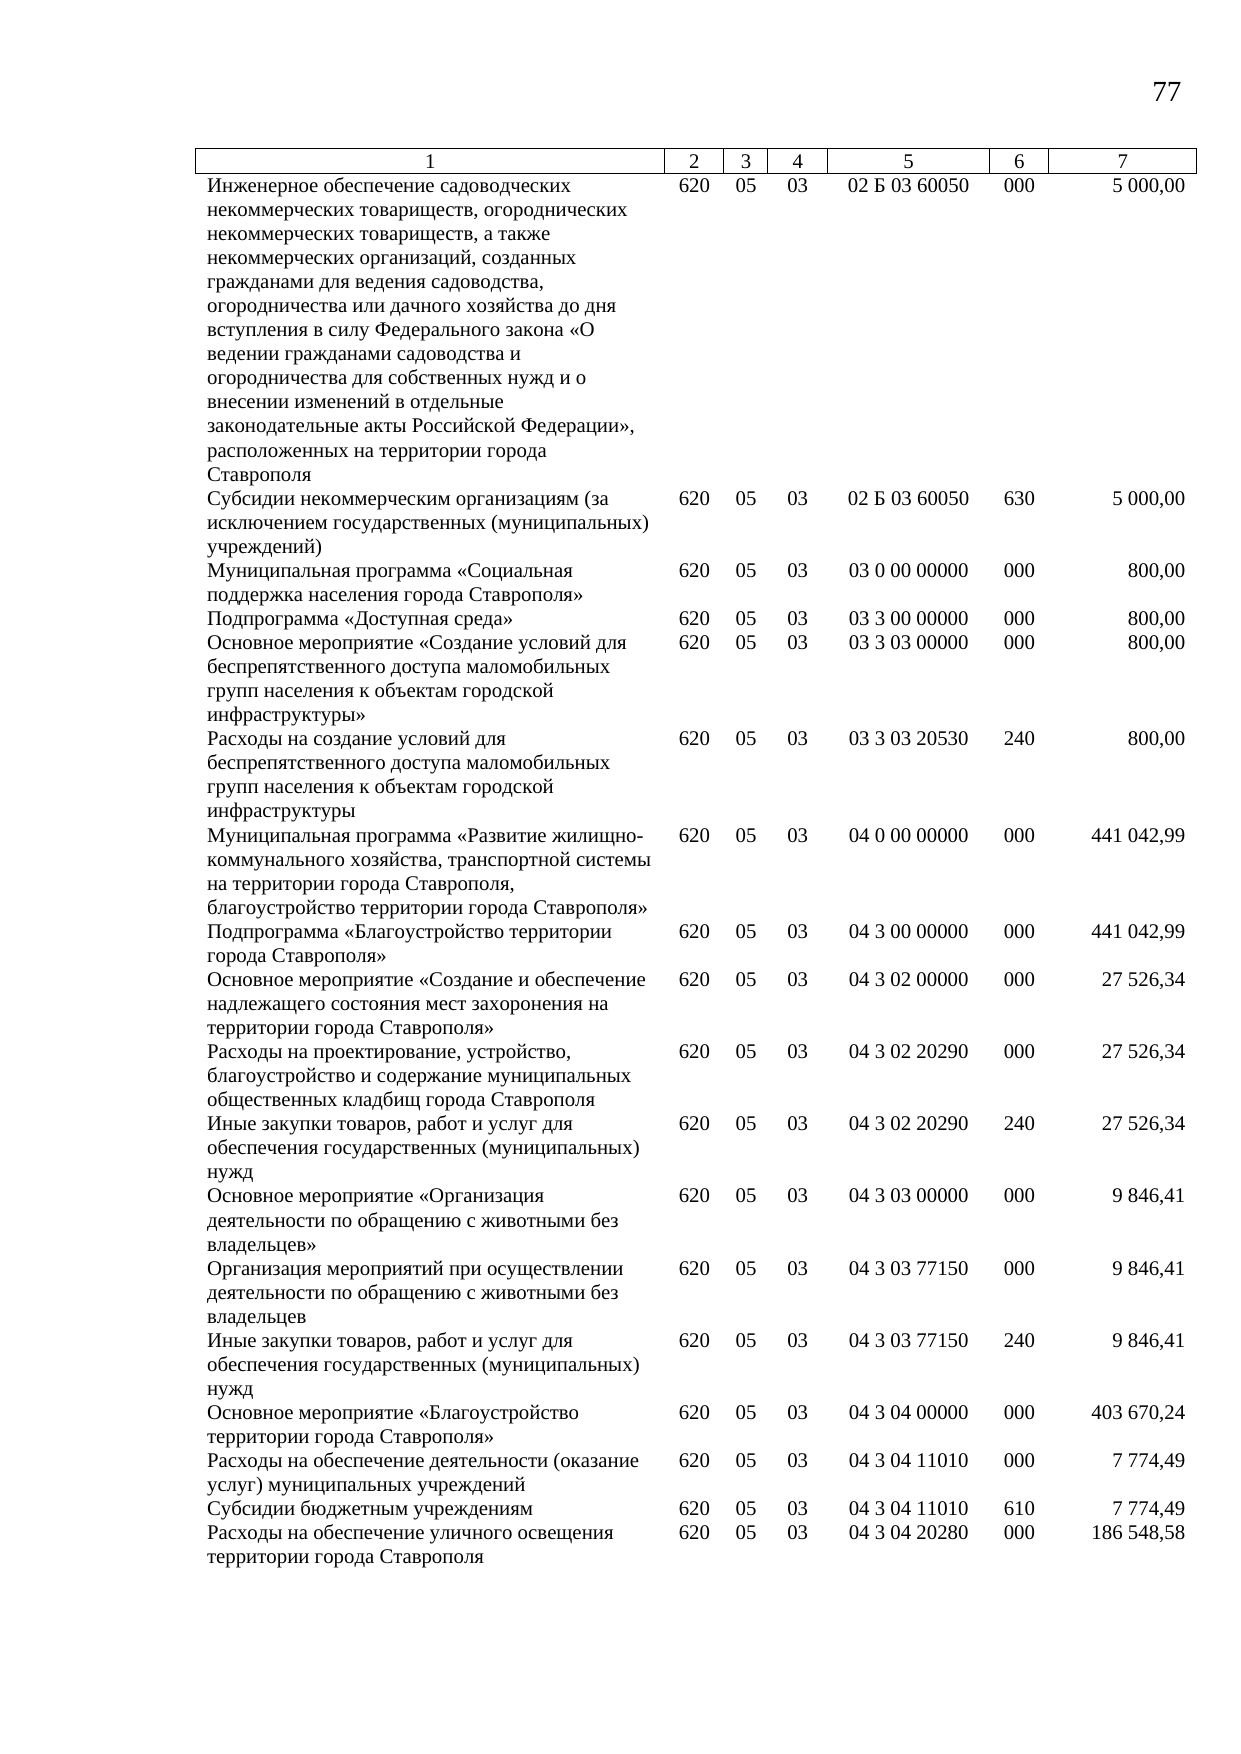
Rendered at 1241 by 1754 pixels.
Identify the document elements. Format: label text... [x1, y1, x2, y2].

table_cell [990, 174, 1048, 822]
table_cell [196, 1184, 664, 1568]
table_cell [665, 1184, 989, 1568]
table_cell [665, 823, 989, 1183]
table_header 6 [990, 149, 1048, 173]
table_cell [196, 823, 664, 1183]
table_header 1 [196, 149, 664, 173]
table_header 4 [768, 149, 827, 173]
table_header 7 [1049, 149, 1196, 173]
table_header 2 [665, 149, 723, 173]
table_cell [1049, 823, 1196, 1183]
table_header 5 [828, 149, 989, 173]
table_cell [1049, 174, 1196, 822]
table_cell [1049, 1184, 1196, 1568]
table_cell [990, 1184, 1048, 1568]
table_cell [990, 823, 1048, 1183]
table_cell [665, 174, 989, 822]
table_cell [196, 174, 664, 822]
table_header 3 [724, 149, 767, 173]
